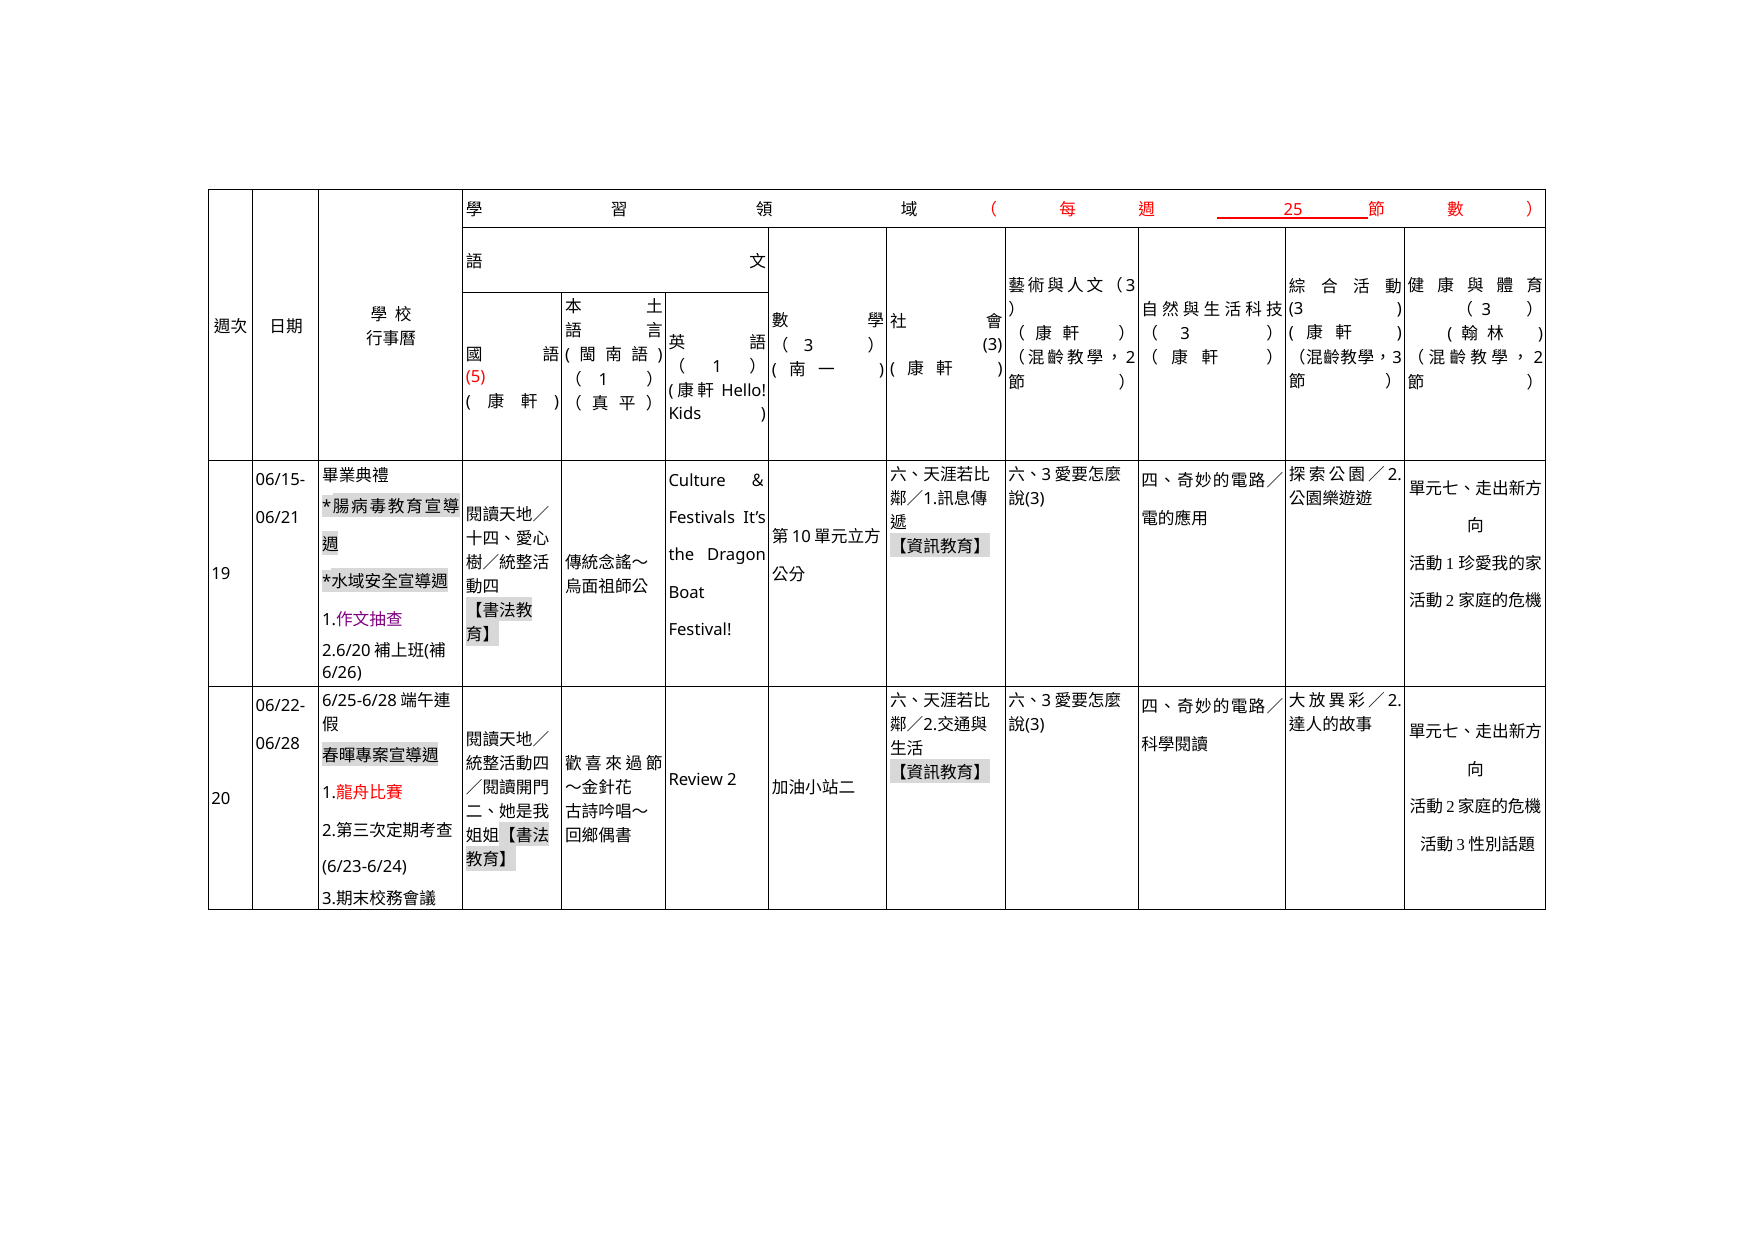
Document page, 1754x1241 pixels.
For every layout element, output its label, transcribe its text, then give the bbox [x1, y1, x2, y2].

table_cell 探索公園／2.公園樂遊遊 [1286, 461, 1404, 686]
table_header 日期 [253, 190, 318, 459]
table_header 學 校 行事曆 [319, 190, 462, 459]
table_cell 本土 語言 (閩南語) （1 ） （真平） [562, 293, 665, 459]
table_cell Culture＆Festivals It’s the Dragon Boat Festival! [666, 461, 768, 686]
table_cell 自然與生活科技 （3 ） （康軒 ） [1139, 228, 1285, 459]
table_cell 20 [209, 687, 252, 909]
table_cell 單元七、走出新方向 活動1 珍愛我的家 活動2 家庭的危機 [1405, 461, 1545, 686]
table_cell 19 [209, 461, 252, 686]
table_cell 大放異彩／2.達人的故事 [1286, 687, 1404, 909]
table_cell 健康與體育 （3 ） (翰林 ) （混齡教學，2節） [1405, 228, 1545, 459]
table_cell 第10單元立方公分 [769, 461, 886, 686]
table_cell 畢業典禮 *腸病毒教育宣導週 *水域安全宣導週 1.作文抽查 2.6/20補上班(補6/26) [319, 461, 462, 686]
table_cell 數學 （3 ） (南一 ) [769, 228, 886, 459]
table_cell 社會 (3) (康軒 ) [887, 228, 1005, 459]
table_cell 單元七、走出新方向 活動2家庭的危機 活動3性別話題 [1405, 687, 1545, 909]
table_cell 英語 （ 1 ） (康軒Hello!Kids ) [666, 293, 768, 459]
table_cell 四、奇妙的電路／電的應用 [1139, 461, 1285, 686]
table_cell 閱讀天地／統整活動四／閱讀開門二、她是我姐姐【書法教育】 [463, 687, 561, 909]
table_cell 傳統念謠～烏面祖師公 [562, 461, 665, 686]
table_cell 06/22-06/28 [253, 687, 318, 909]
table_cell 六、天涯若比鄰／1.訊息傳遞 【資訊教育】 [887, 461, 1005, 686]
table_cell 綜合活動 (3 ) (康軒 ) （混齡教學，3節） [1286, 228, 1404, 459]
table_cell 六、3愛要怎麼說(3) [1006, 687, 1138, 909]
table_cell 四、奇妙的電路／科學閱讀 [1139, 687, 1285, 909]
table_cell 加油小站二 [769, 687, 886, 909]
table_header 學 習 領 域（每週 25節數） [463, 190, 1545, 227]
table_cell 語文 [463, 228, 768, 292]
table_cell 藝術與人文（3 ） （康軒 ） （混齡教學，2節） [1006, 228, 1138, 459]
table_cell 國語 (5) (康軒) [463, 293, 561, 459]
table_cell 06/15-06/21 [253, 461, 318, 686]
table_cell Review 2 [666, 687, 768, 909]
table_header 週次 [209, 190, 252, 459]
table_cell 歡喜來過節～金針花 古詩吟唱～回鄉偶書 [562, 687, 665, 909]
table_cell 閱讀天地／十四、愛心樹／統整活動四 【書法教育】 [463, 461, 561, 686]
table_cell 六、天涯若比鄰／2.交通與生活 【資訊教育】 [887, 687, 1005, 909]
table_cell 六、3愛要怎麼說(3) [1006, 461, 1138, 686]
table_cell 6/25-6/28端午連假 春暉專案宣導週 1.龍舟比賽 2.第三次定期考查(6/23-6/24) 3.期末校務會議 [319, 687, 462, 909]
